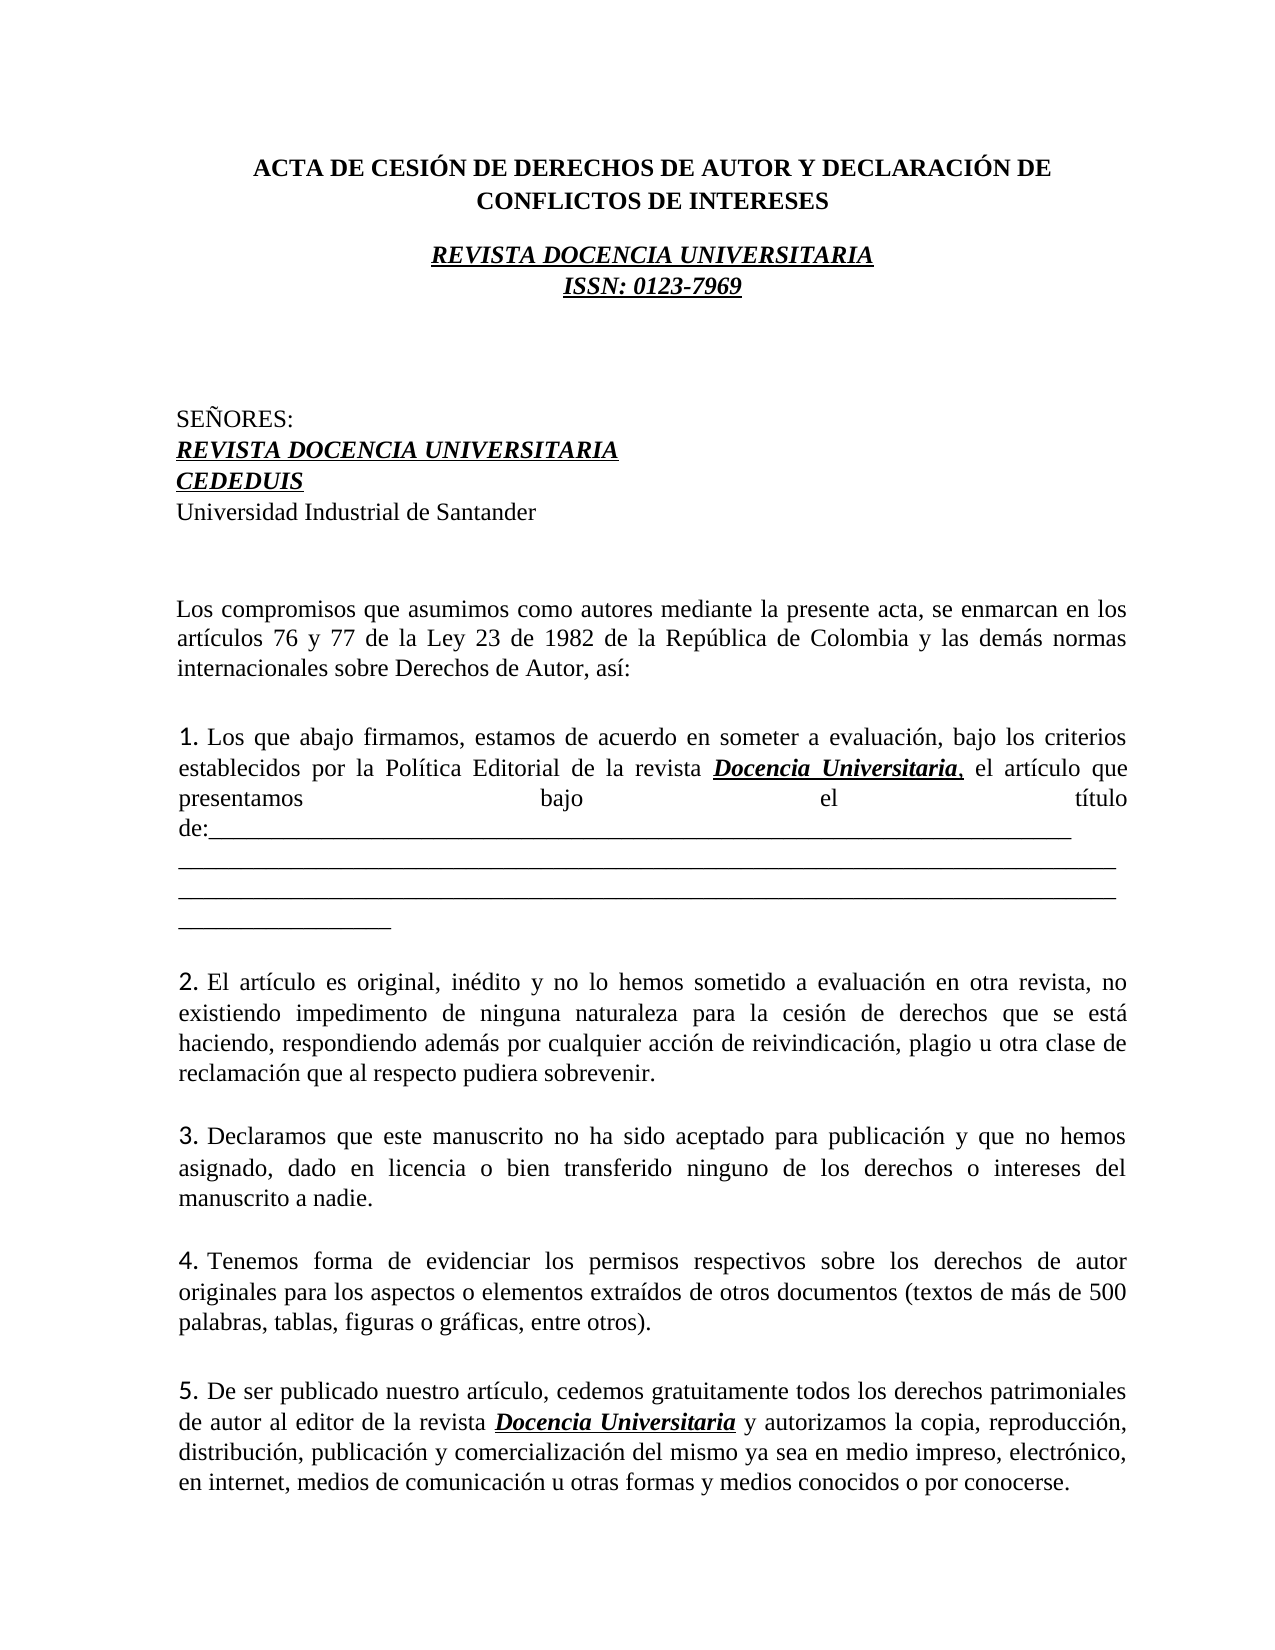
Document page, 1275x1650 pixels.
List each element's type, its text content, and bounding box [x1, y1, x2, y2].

text Los compromisos que asumimos como autores mediante la presente acta, se enmarcan en los artículos 76 y 77 de la Ley 23 de 1982 de la República de Colombia y las demás normas internacionales sobre Derechos de Autor, así: [176, 594, 1128, 682]
list Declaramos que este manuscrito no ha sido aceptado para publicación y que no hemos asignado, dado en licencia o bien transferido ninguno de los derechos o intereses del manuscrito a nadie. [178, 1118, 1128, 1211]
text CEDEDUIS [176, 466, 1128, 494]
text REVISTA DOCENCIA UNIVERSITARIA [177, 240, 1127, 269]
list El artículo es original, inédito y no lo hemos sometido a evaluación en otra revista, no existiendo impedimento de ninguna naturaleza para la cesión de derechos que se está haciendo, respondiendo además por cualquier acción de reivindicación, plagio u otra clase de reclamación que al respecto pudiera sobrevenir. [178, 964, 1128, 1087]
list De ser publicado nuestro artículo, cedemos gratuitamente todos los derechos patrimoniales de autor al editor de la revista Docencia Universitaria y autorizamos la copia, reproducción, distribución, publicación y comercialización del mismo ya sea en medio impreso, electrónico, en internet, medios de comunicación u otras formas y medios conocidos o por conocerse. [178, 1373, 1128, 1496]
text ISSN: 0123-7969 [177, 271, 1127, 300]
text REVISTA DOCENCIA UNIVERSITARIA [176, 435, 1128, 463]
text ACTA DE CESIÓN DE DERECHOS DE AUTOR Y DECLARACIÓN DE CONFLICTOS DE INTERESES [177, 153, 1128, 215]
list Los que abajo firmamos, estamos de acuerdo en someter a evaluación, bajo los criterios establecidos por la Política Editorial de la revista Docencia Universitaria, el artículo que presentamos bajo el título de:_____________________________________________________________________ _______________________________________________________________________________________________________________________________________________________________________ [178, 719, 1128, 932]
list Tenemos forma de evidenciar los permisos respectivos sobre los derechos de autor originales para los aspectos o elementos extraídos de otros documentos (textos de más de 500 palabras, tablas, figuras o gráficas, entre otros). [178, 1243, 1128, 1336]
text Universidad Industrial de Santander [176, 497, 1128, 526]
text SEÑORES: [176, 404, 1128, 433]
